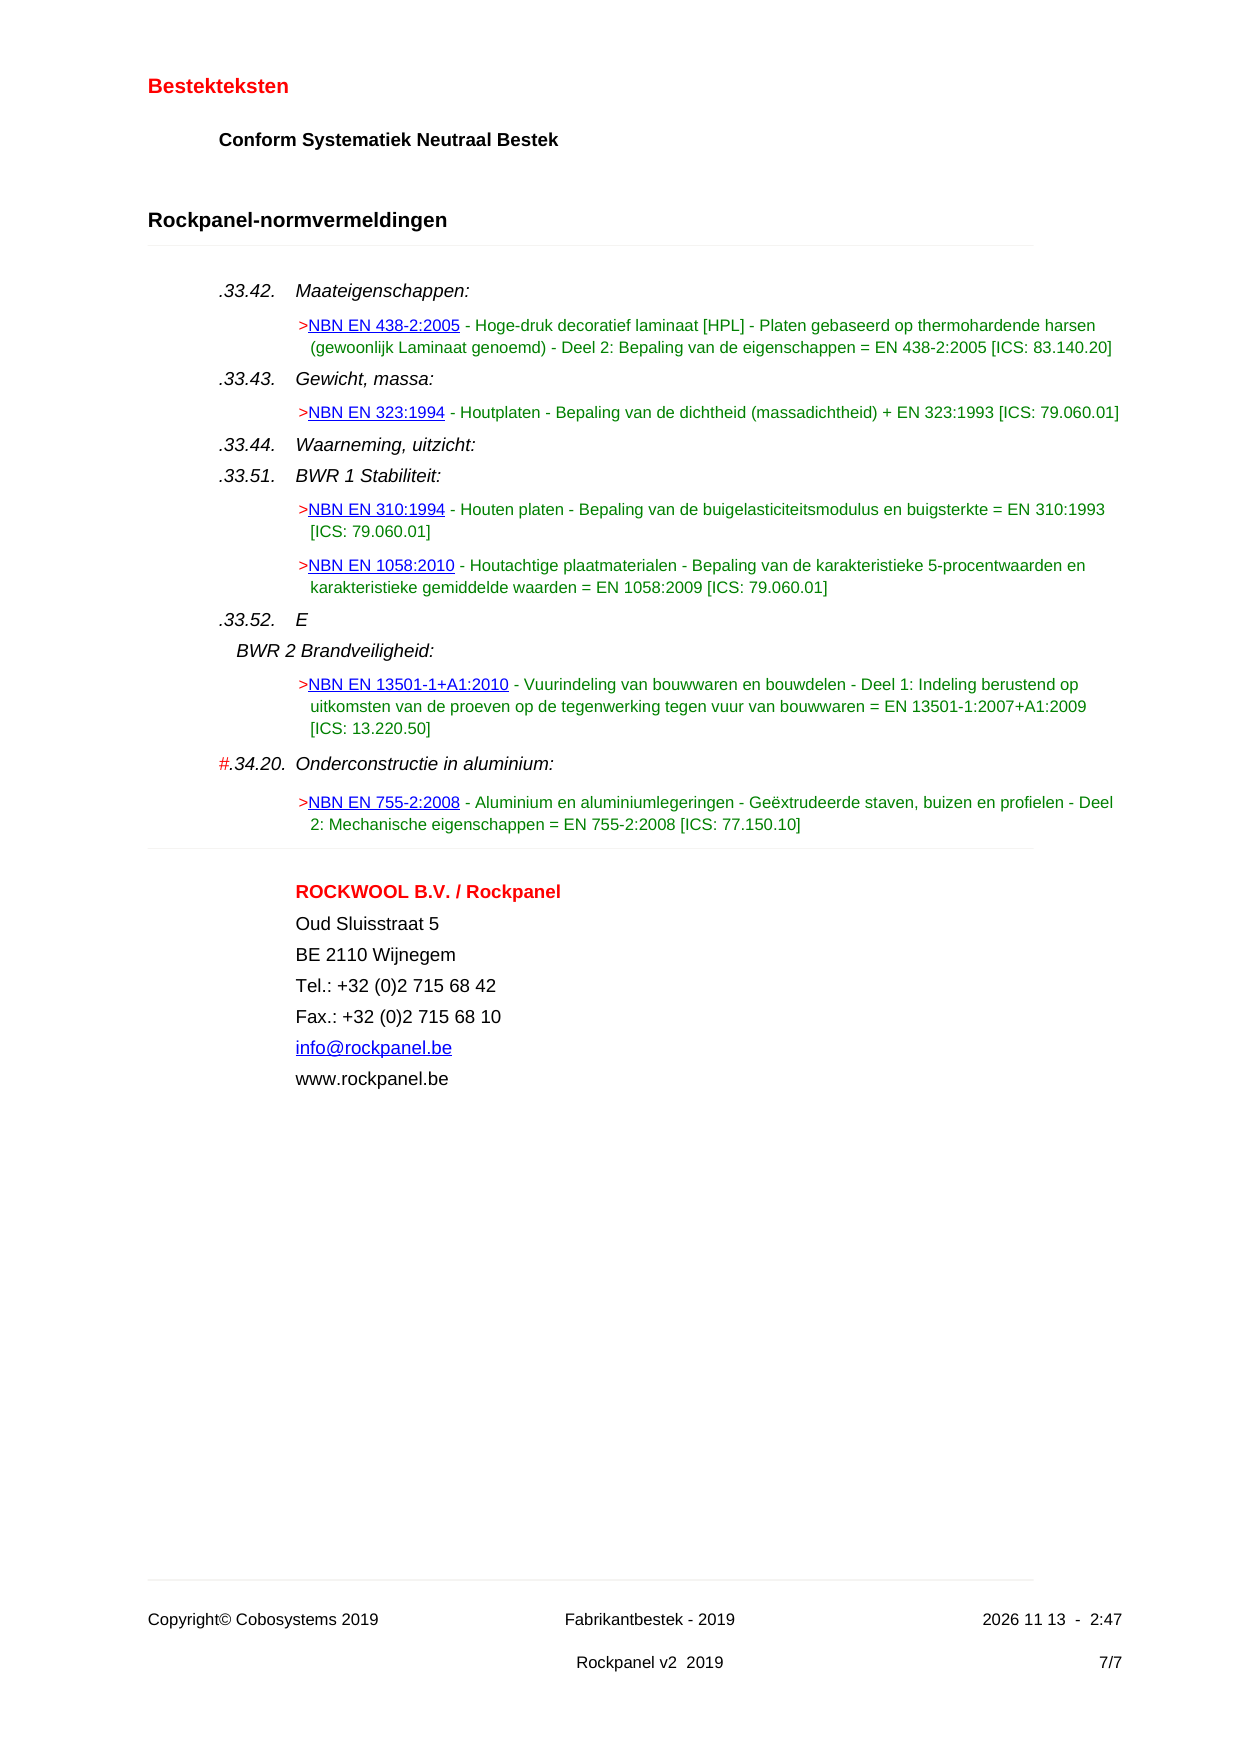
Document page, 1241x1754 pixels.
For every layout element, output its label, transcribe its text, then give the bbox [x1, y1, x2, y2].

subtitle Rockpanel-normvermeldingen [148, 208, 1122, 232]
text Oud Sluisstraat 5 [295, 912, 1122, 934]
text >NBN EN 438-2:2005 - Hoge-druk decoratief laminaat [HPL] - Platen gebaseerd op thermohardende harsen (gewoonlijk Laminaat genoemd) - Deel 2: Bepaling van de eigenschappen = EN 438-2:2005 [ICS: 83.140.20] [298, 316, 1122, 357]
text ROCKWOOL B.V. / Rockpanel [295, 881, 1122, 903]
subtitle .33.43. Gewicht, massa: [218, 368, 1122, 389]
text info@rockpanel.be [295, 1036, 1122, 1058]
subtitle BWR 2 Brandveiligheid: [236, 639, 1122, 661]
subtitle .33.51. BWR 1 Stabiliteit: [218, 464, 1122, 486]
text BE 2110 Wijnegem [295, 943, 1122, 965]
text >NBN EN 1058:2010 - Houtachtige plaatmaterialen - Bepaling van de karakteristieke 5-procentwaarden en karakteristieke gemiddelde waarden = EN 1058:2009 [ICS: 79.060.01] [298, 556, 1122, 597]
text >NBN EN 323:1994 - Houtplaten - Bepaling van de dichtheid (massadichtheid) + EN 323:1993 [ICS: 79.060.01] [298, 403, 1122, 422]
text >NBN EN 755-2:2008 - Aluminium en aluminiumlegeringen - Geëxtrudeerde staven, buizen en profielen - Deel 2: Mechanische eigenschappen = EN 755-2:2008 [ICS: 77.150.10] [298, 792, 1122, 833]
text >NBN EN 13501-1+A1:2010 - Vuurindeling van bouwwaren en bouwdelen - Deel 1: Indeling berustend op uitkomsten van de proeven op de tegenwerking tegen vuur van bouwwaren = EN 13501-1:2007+A1:2009 [ICS: 13.220.50] [298, 674, 1122, 738]
subtitle #.34.20. Onderconstructie in aluminium: [218, 753, 1122, 774]
subtitle .33.52. E [218, 608, 1122, 630]
subtitle .33.44. Waarneming, uitzicht: [218, 433, 1122, 455]
text www.rockpanel.be [295, 1067, 1122, 1089]
text >NBN EN 310:1994 - Houten platen - Bepaling van de buigelasticiteitsmodulus en buigsterkte = EN 310:1993 [ICS: 79.060.01] [298, 499, 1122, 541]
text Fax.: +32 (0)2 715 68 10 [295, 1005, 1122, 1027]
text Tel.: +32 (0)2 715 68 42 [295, 974, 1122, 996]
subtitle .33.42. Maateigenschappen: [218, 280, 1122, 302]
